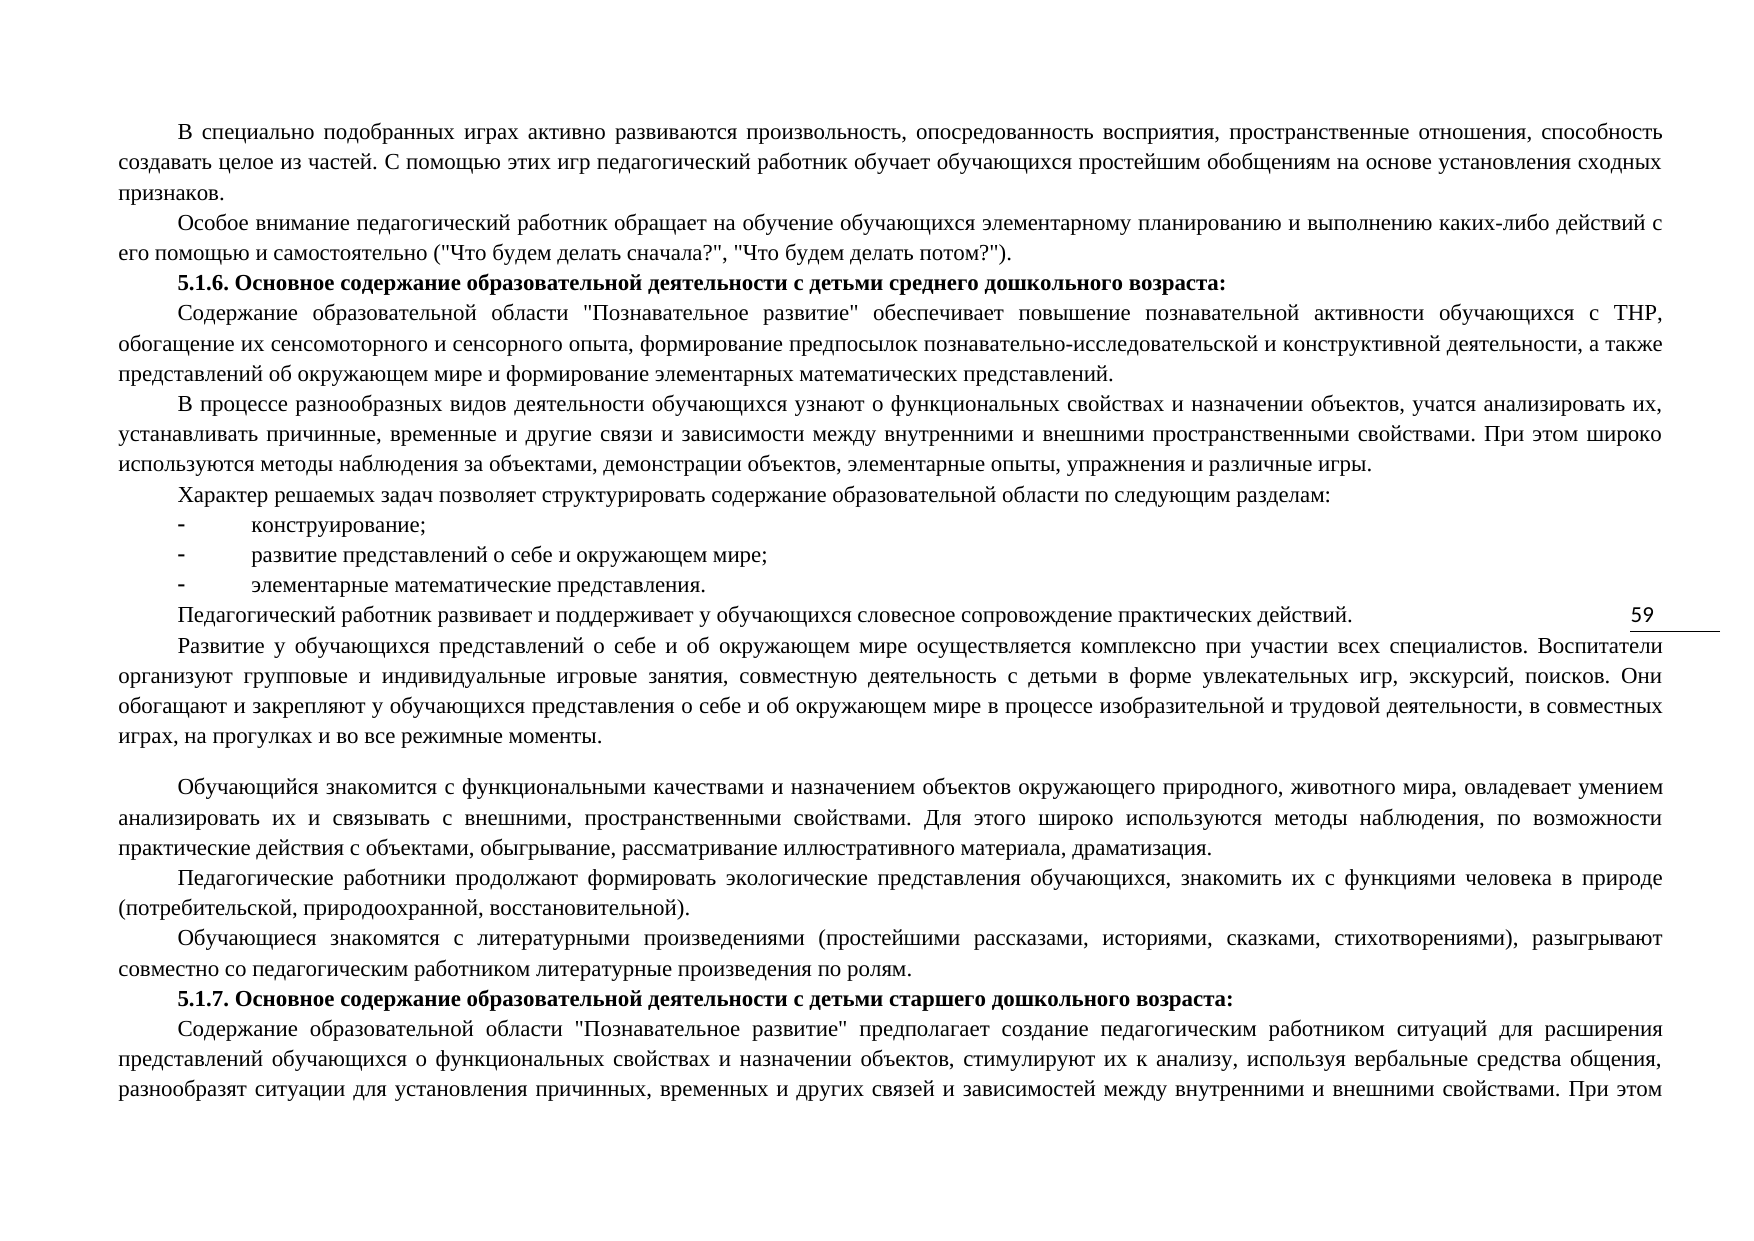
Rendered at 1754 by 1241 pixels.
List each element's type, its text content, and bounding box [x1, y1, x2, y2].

text Развитие у обучающихся представлений о себе и об окружающем мире осуществляется комплексно при участии всех специалистов. Воспитатели организуют групповые и индивидуальные игровые занятия, совместную деятельность с детьми в форме увлекательных игр, экскурсий, поисков. Они обогащают и закрепляют у обучающихся представления о себе и об окружающем мире в процессе изобразительной и трудовой деятельности, в совместных играх, на прогулках и во все режимные моменты. [118, 632, 1665, 749]
list конструирование; [118, 511, 1665, 537]
text Характер решаемых задач позволяет структурировать содержание образовательной области по следующим разделам: [118, 481, 1665, 507]
text 5.1.6. Основное содержание образовательной деятельности с детьми среднего дошкольного возраста: [118, 269, 1665, 296]
text В процессе разнообразных видов деятельности обучающихся узнают о функциональных свойствах и назначении объектов, учатся анализировать их, устанавливать причинные, временные и другие связи и зависимости между внутренними и внешними пространственными свойствами. При этом широко используются методы наблюдения за объектами, демонстрации объектов, элементарные опыты, упражнения и различные игры. [118, 390, 1665, 477]
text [118, 1015, 1665, 1102]
text Содержание образовательной области "Познавательное развитие" обеспечивает повышение познавательной активности обучающихся с ТНР, обогащение их сенсомоторного и сенсорного опыта, формирование предпосылок познавательно-исследовательской и конструктивной деятельности, а также представлений об окружающем мире и формирование элементарных математических представлений. [118, 299, 1665, 386]
text Педагогические работники продолжают формировать экологические представления обучающихся, знакомить их с функциями человека в природе (потребительской, природоохранной, восстановительной). [118, 864, 1665, 921]
text Обучающийся знакомится с функциональными качествами и назначением объектов окружающего природного, животного мира, овладевает умением анализировать их и связывать с внешними, пространственными свойствами. Для этого широко используются методы наблюдения, по возможности практические действия с объектами, обыгрывание, рассматривание иллюстративного материала, драматизация. [118, 773, 1665, 860]
list развитие представлений о себе и окружающем мире; [118, 541, 1665, 567]
text 5.1.7. Основное содержание образовательной деятельности с детьми старшего дошкольного возраста: [118, 985, 1665, 1011]
text Особое внимание педагогический работник обращает на обучение обучающихся элементарному планированию и выполнению каких-либо действий с его помощью и самостоятельно ("Что будем делать сначала?", "Что будем делать потом?"). [118, 209, 1665, 265]
list элементарные математические представления. [118, 571, 1665, 598]
text В специально подобранных играх активно развиваются произвольность, опосредованность восприятия, пространственные отношения, способность создавать целое из частей. С помощью этих игр педагогический работник обучает обучающихся простейшим обобщениям на основе установления сходных признаков. [118, 118, 1665, 205]
text Педагогический работник развивает и поддерживает у обучающихся словесное сопровождение практических действий. [118, 601, 1665, 628]
text Обучающиеся знакомятся с литературными произведениями (простейшими рассказами, историями, сказками, стихотворениями), разыгрывают совместно со педагогическим работником литературные произведения по ролям. [118, 924, 1665, 981]
